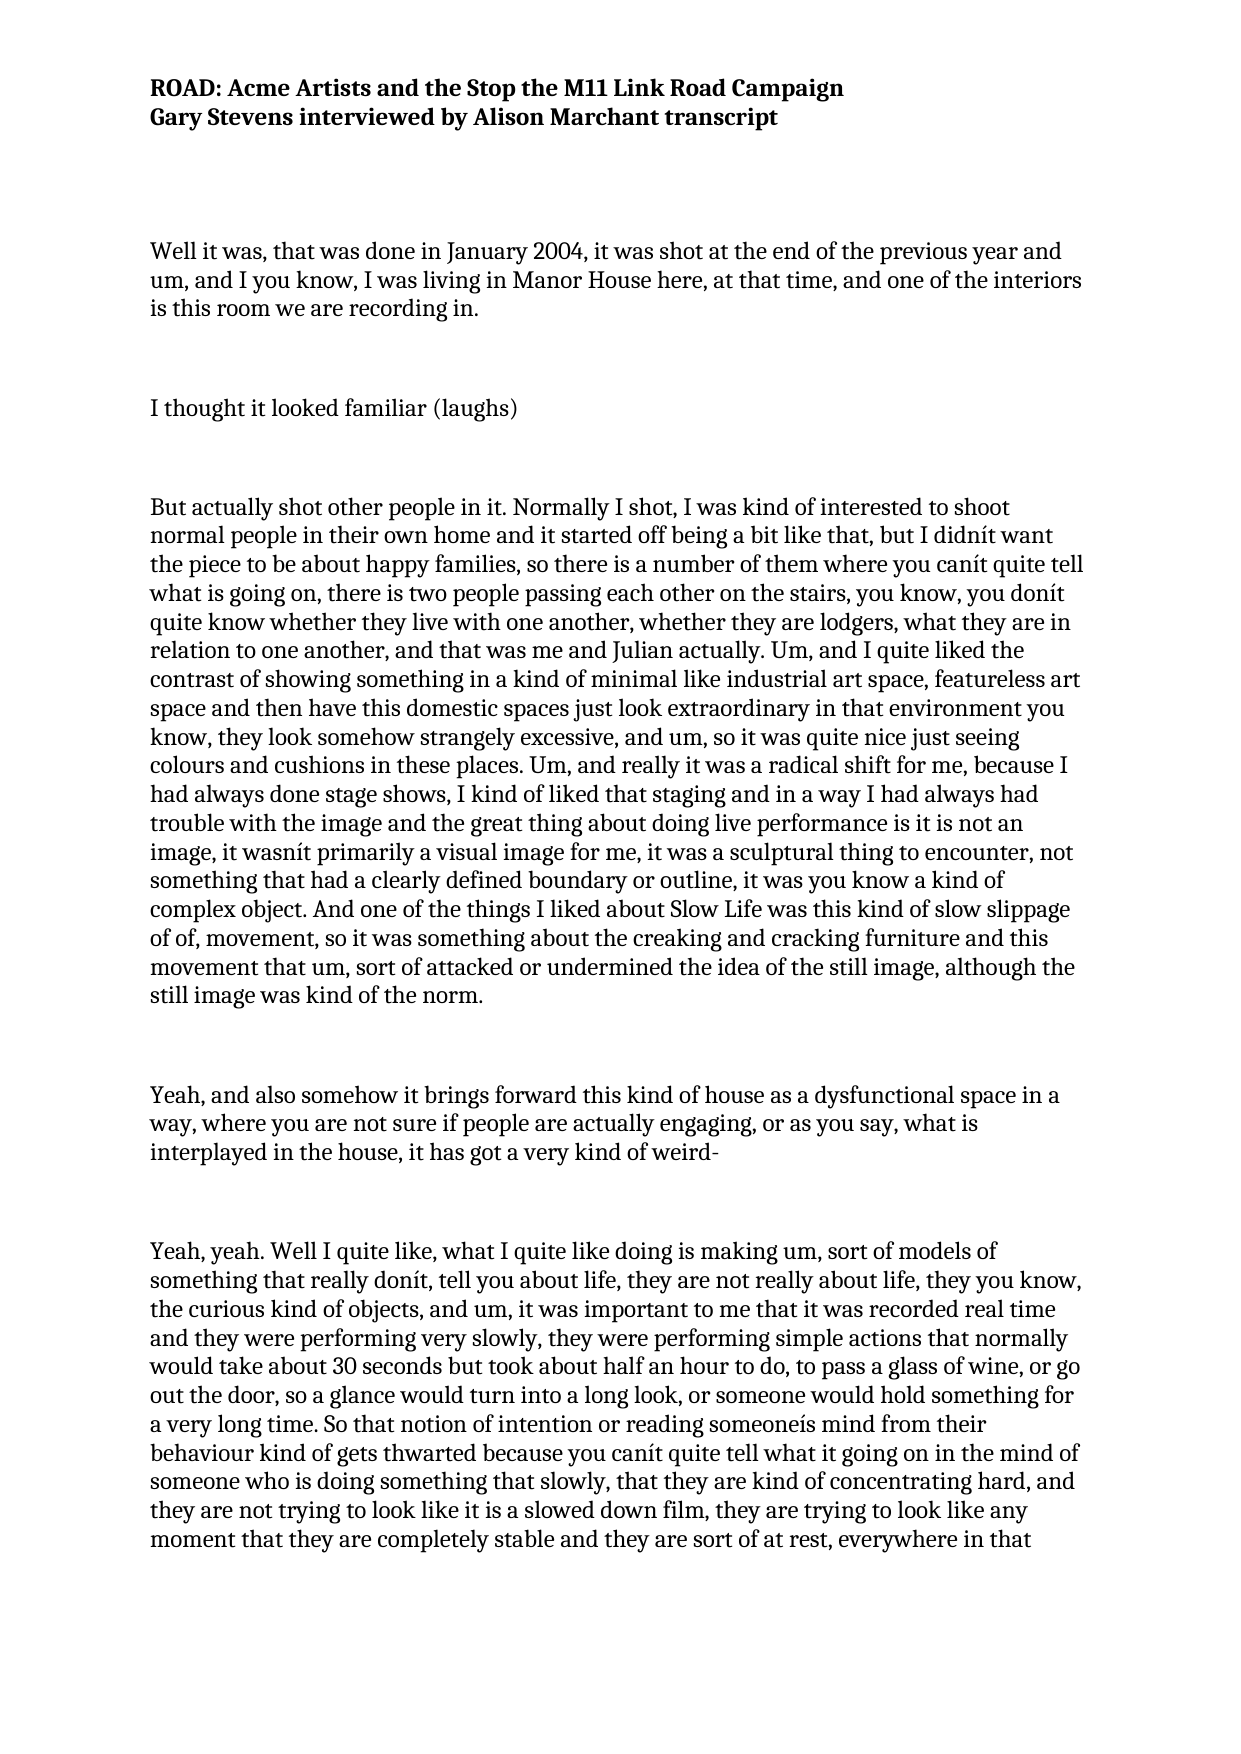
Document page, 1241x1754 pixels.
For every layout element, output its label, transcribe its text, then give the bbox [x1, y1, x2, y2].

text Well it was, that was done in January 2004, it was shot at the end of the previous year and um, and I you know, I was living in Manor House here, at that time, and one of the interiors is this room we are recording in. [150, 237, 1090, 323]
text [150, 1237, 1090, 1553]
text I thought it looked familiar (laughs) [150, 393, 1090, 422]
text Yeah, and also somehow it brings forward this kind of house as a dysfunctional space in a way, where you are not sure if people are actually engaging, or as you say, what is interplayed in the house, it has got a very kind of weird- [150, 1081, 1090, 1167]
text But actually shot other people in it. Normally I shot, I was kind of interested to shoot normal people in their own home and it started off being a bit like that, but I didnít want the piece to be about happy families, so there is a number of them where you canít quite tell what is going on, there is two people passing each other on the stairs, you know, you donít quite know whether they live with one another, whether they are lodgers, what they are in relation to one another, and that was me and Julian actually. Um, and I quite liked the contrast of showing something in a kind of minimal like industrial art space, featureless art space and then have this domestic spaces just look extraordinary in that environment you know, they look somehow strangely excessive, and um, so it was quite nice just seeing colours and cushions in these places. Um, and really it was a radical shift for me, because I had always done stage shows, I kind of liked that staging and in a way I had always had trouble with the image and the great thing about doing live performance is it is not an image, it wasnít primarily a visual image for me, it was a sculptural thing to encounter, not something that had a clearly defined boundary or outline, it was you know a kind of complex object. And one of the things I liked about Slow Life was this kind of slow slippage of of, movement, so it was something about the creaking and cracking furniture and this movement that um, sort of attacked or undermined the idea of the still image, although the still image was kind of the norm. [150, 493, 1090, 1010]
